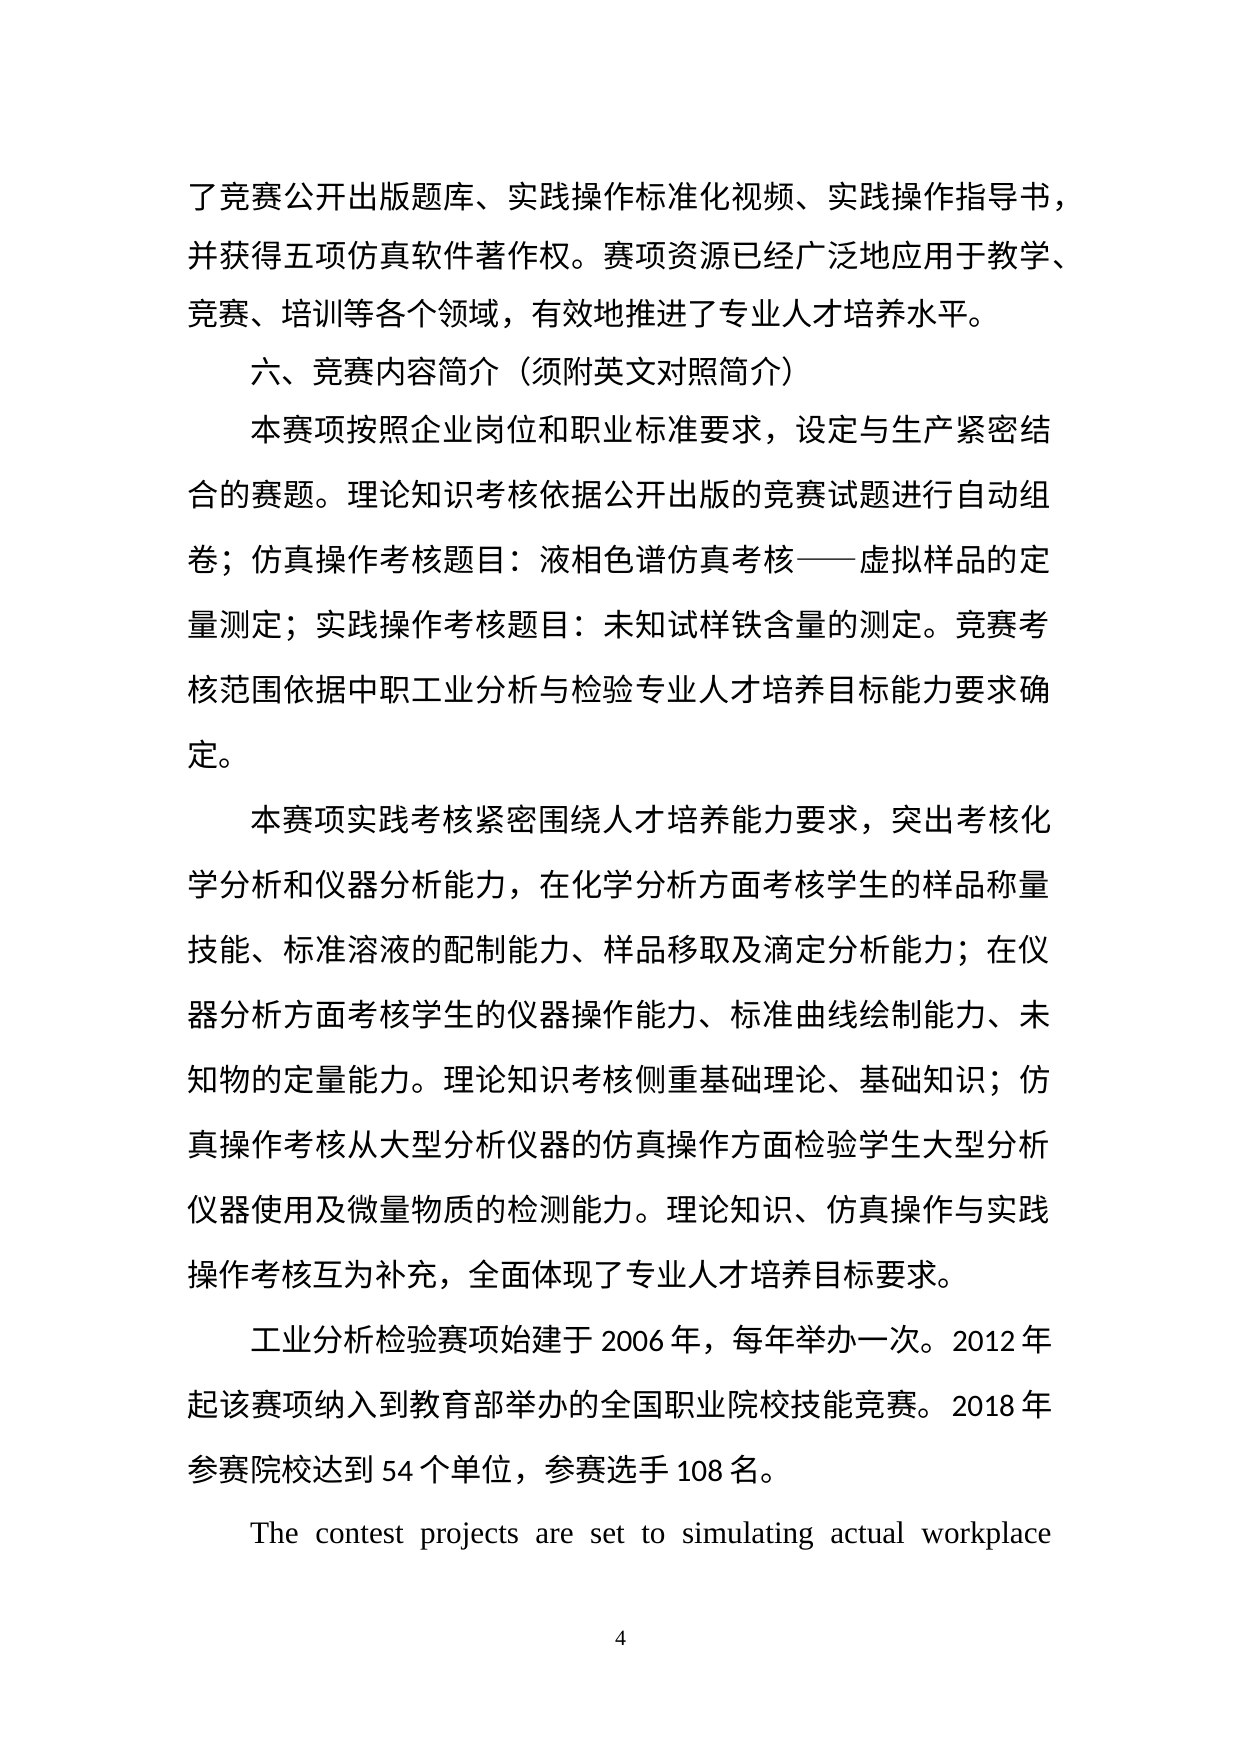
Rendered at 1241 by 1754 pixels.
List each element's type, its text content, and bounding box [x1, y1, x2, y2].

text 工业分析检验赛项始建于2006年，每年举办一次。2012年起该赛项纳入到教育部举办的全国职业院校技能竞赛。2018年参赛院校达到54个单位，参赛选手108名。 [187, 1305, 1053, 1500]
text 六、竞赛内容简介（须附英文对照简介） [187, 337, 1053, 395]
text 本赛项按照企业岗位和职业标准要求，设定与生产紧密结合的赛题。理论知识考核依据公开出版的竞赛试题进行自动组卷；仿真操作考核题目：液相色谱仿真考核——虚拟样品的定量测定；实践操作考核题目：未知试样铁含量的测定。竞赛考核范围依据中职工业分析与检验专业人才培养目标能力要求确定。 [187, 395, 1053, 785]
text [187, 1500, 1053, 1565]
text 本赛项实践考核紧密围绕人才培养能力要求，突出考核化学分析和仪器分析能力，在化学分析方面考核学生的样品称量技能、标准溶液的配制能力、样品移取及滴定分析能力；在仪器分析方面考核学生的仪器操作能力、标准曲线绘制能力、未知物的定量能力。理论知识考核侧重基础理论、基础知识；仿真操作考核从大型分析仪器的仿真操作方面检验学生大型分析仪器使用及微量物质的检测能力。理论知识、仿真操作与实践操作考核互为补充，全面体现了专业人才培养目标要求。 [187, 785, 1053, 1305]
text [187, 162, 1053, 337]
